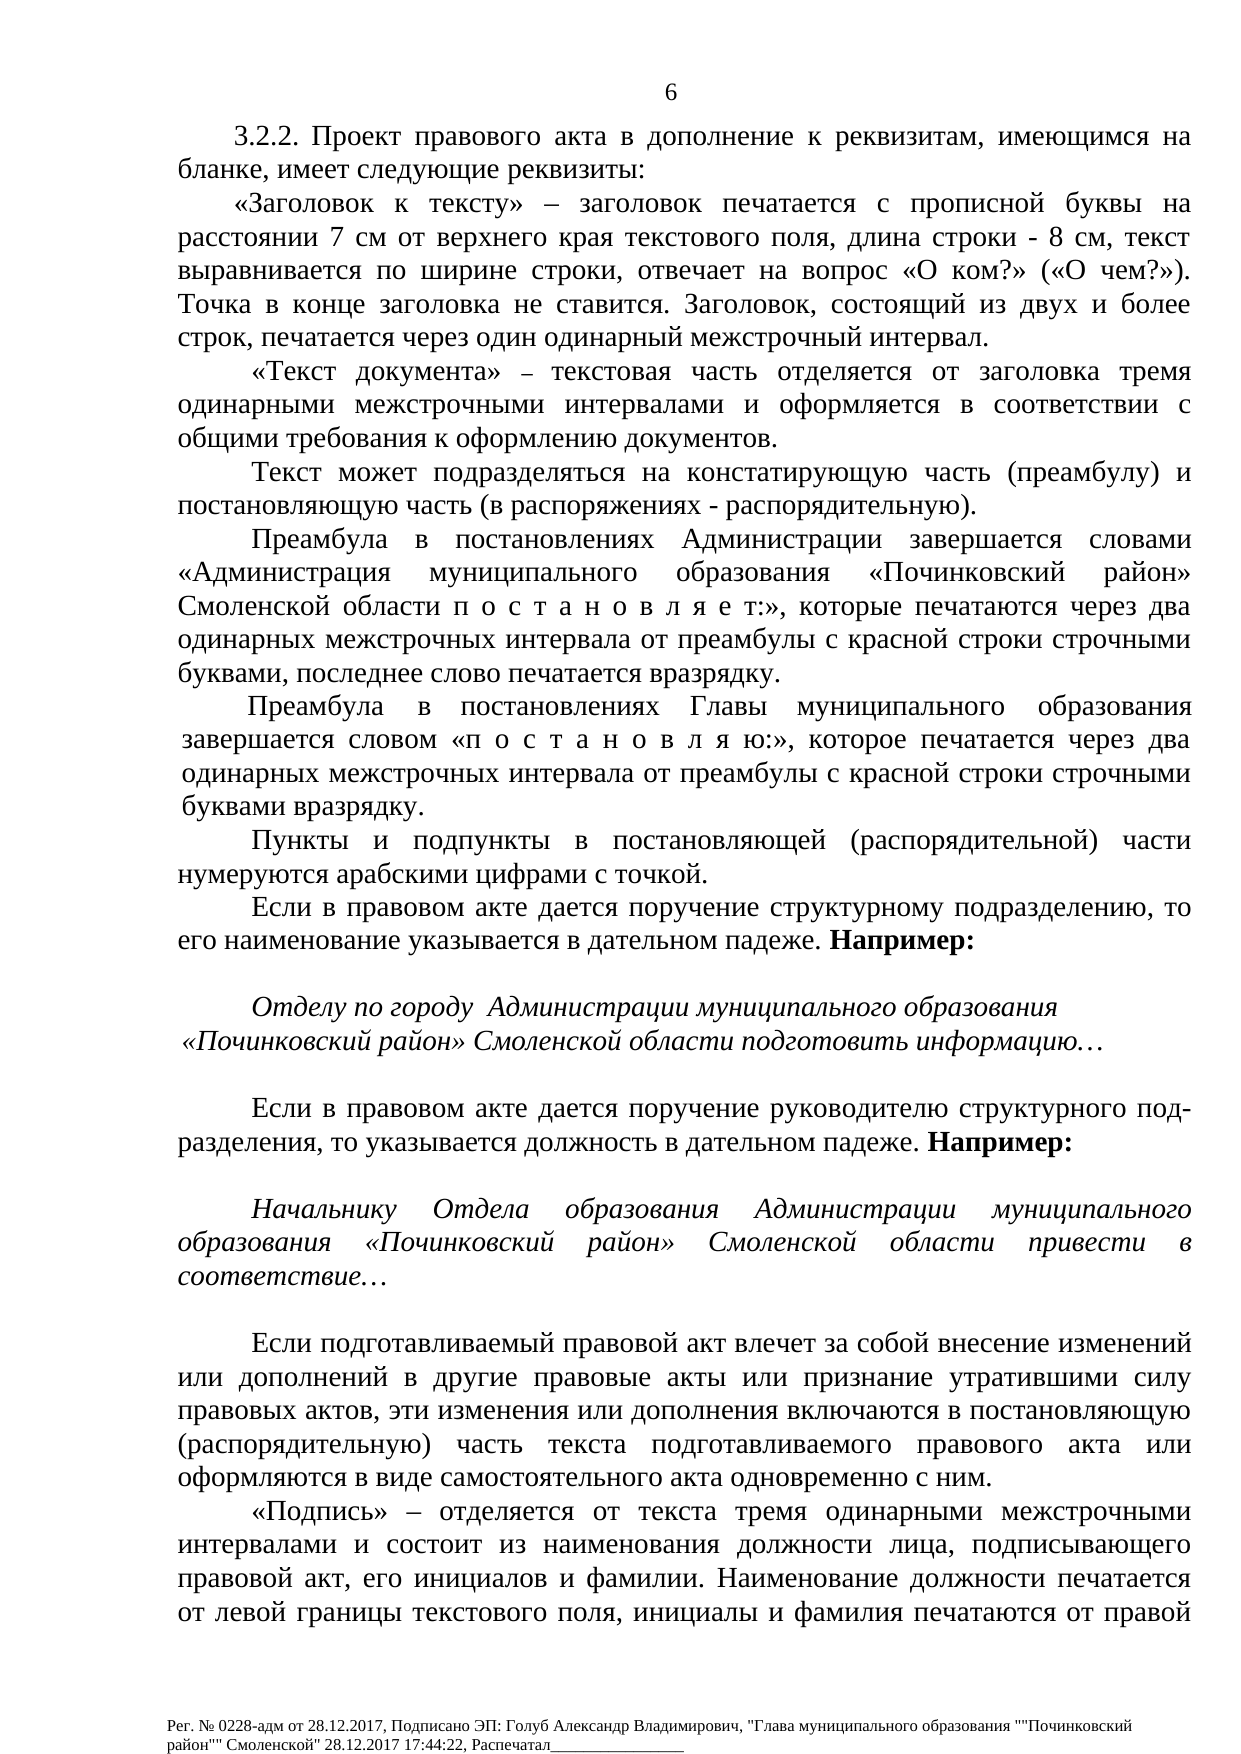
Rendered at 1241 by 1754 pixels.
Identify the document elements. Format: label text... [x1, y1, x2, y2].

text Пункты и подпункты в постановляющей (распорядительной) части нумеруются арабскими цифрами с точкой. [177, 822, 1192, 889]
text Отделу по городу Администрации муниципального образования [177, 989, 1192, 1023]
text Преамбула в постановлениях Администрации завершается словами «Администрация муниципального образования «Починковский район» Смоленской области п о с т а н о в л я е т:», которые печатаются через два одинарных межстрочных интервала от преамбулы с красной строки строчными буквами, последнее слово печатается вразрядку. [177, 521, 1192, 688]
text «Починковский район» Смоленской области подготовить информацию… [177, 1023, 1192, 1057]
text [177, 1493, 1192, 1627]
text «Заголовок к тексту» – заголовок печатается с прописной буквы на расстоянии 7 см от верхнего края текстового поля, длина строки - 8 см, текст выравнивается по ширине строки, отвечает на вопрос «О ком?» («О чем?»). Точка в конце заголовка не ставится. Заголовок, состоящий из двух и более строк, печатается через один одинарный межстрочный интервал. [177, 185, 1192, 353]
text Если подготавливаемый правовой акт влечет за собой внесение изменений или дополнений в другие правовые акты или признание утратившими силу правовых актов, эти изменения или дополнения включаются в постановляющую (распорядительную) часть текста подготавливаемого правового акта или оформляются в виде самостоятельного акта одновременно с ним. [177, 1325, 1192, 1493]
text Начальнику Отдела образования Администрации муниципального образования «Починковский район» Смоленской области привести в соответствие… [177, 1191, 1192, 1292]
text «Текст документа» – текстовая часть отделяется от заголовка тремя одинарными межстрочными интервалами и оформляется в соответствии с общими требования к оформлению документов. [177, 353, 1192, 454]
text Если в правовом акте дается поручение руководителю структурного под- разделения, то указывается должность в дательном падеже. Например: [177, 1090, 1192, 1157]
text Преамбула в постановлениях Главы муниципального образования завершается словом «п о с т а н о в л я ю:», которое печатается через два одинарных межстрочных интервала от преамбулы с красной строки строчными буквами вразрядку. [181, 688, 1192, 822]
text Текст может подразделяться на констатирующую часть (преамбулу) и постановляющую часть (в распоряжениях - распорядительную). [177, 454, 1192, 521]
list Проект правового акта в дополнение к реквизитам, имеющимся на бланке, имеет следующие реквизиты: [177, 118, 1192, 185]
text Если в правовом акте дается поручение структурному подразделению, то его наименование указывается в дательном падеже. Например: [177, 889, 1192, 956]
